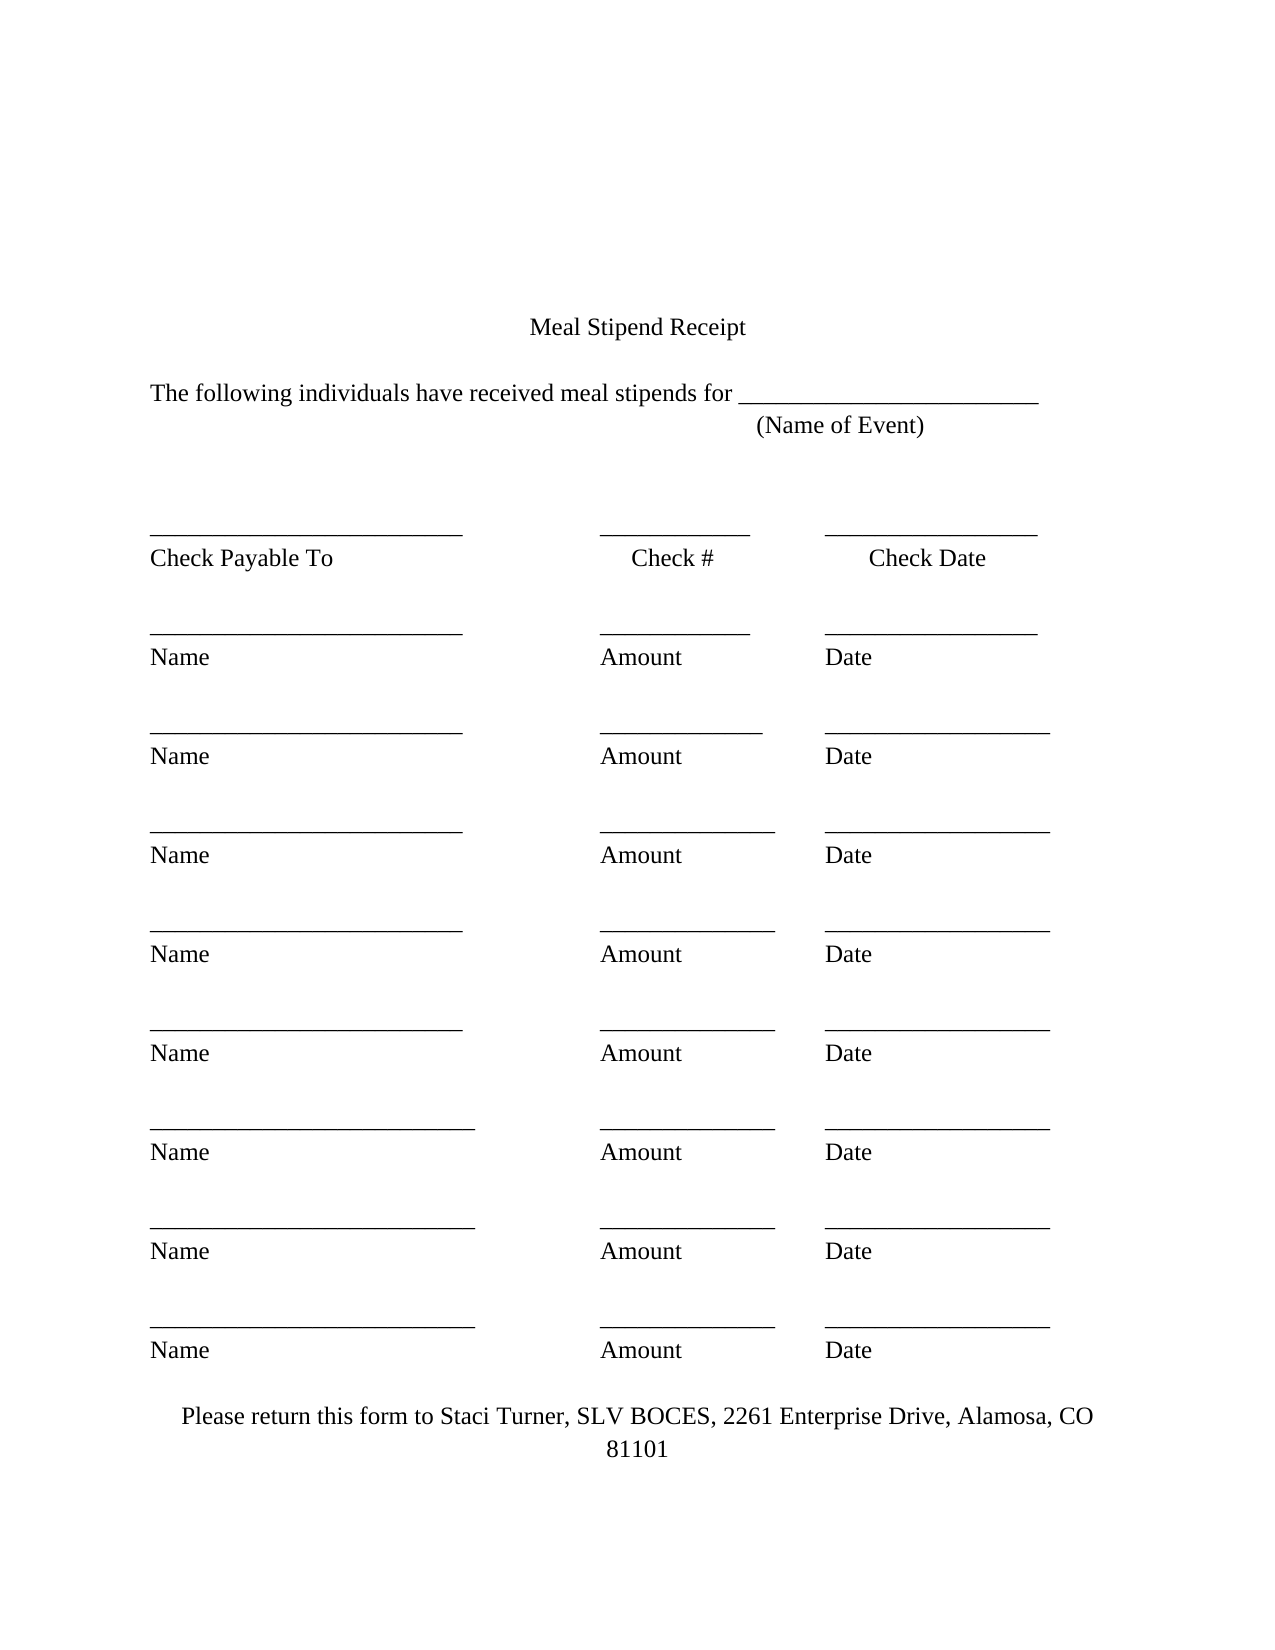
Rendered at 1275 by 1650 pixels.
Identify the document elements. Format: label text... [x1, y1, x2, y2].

text _________________________ ____________ _________________ [150, 510, 1125, 538]
text Name Amount Date [150, 1236, 1125, 1265]
text Name Amount Date [150, 1335, 1125, 1364]
text Meal Stipend Receipt [150, 312, 1125, 340]
text (Name of Event) [150, 411, 1125, 439]
text Name Amount Date [150, 1137, 1125, 1166]
text Name Amount Date [150, 939, 1125, 968]
text Check Payable To Check # Check Date [150, 543, 1125, 571]
text Name Amount Date [150, 741, 1125, 769]
text __________________________ ______________ __________________ [150, 1203, 1125, 1232]
text _________________________ ______________ __________________ [150, 906, 1125, 935]
text _________________________ ______________ __________________ [150, 807, 1125, 836]
text The following individuals have received meal stipends for ________________________ [150, 378, 1125, 406]
text _________________________ ______________ __________________ [150, 1005, 1125, 1034]
text _________________________ _____________ __________________ [150, 708, 1125, 737]
text Name Amount Date [150, 642, 1125, 671]
text Name Amount Date [150, 1038, 1125, 1067]
text _________________________ ____________ _________________ [150, 609, 1125, 637]
text Please return this form to Staci Turner, SLV BOCES, 2261 Enterprise Drive, Alamosa, CO 81101 [150, 1401, 1125, 1463]
text Name Amount Date [150, 840, 1125, 869]
text __________________________ ______________ __________________ [150, 1104, 1125, 1133]
text __________________________ ______________ __________________ [150, 1302, 1125, 1331]
